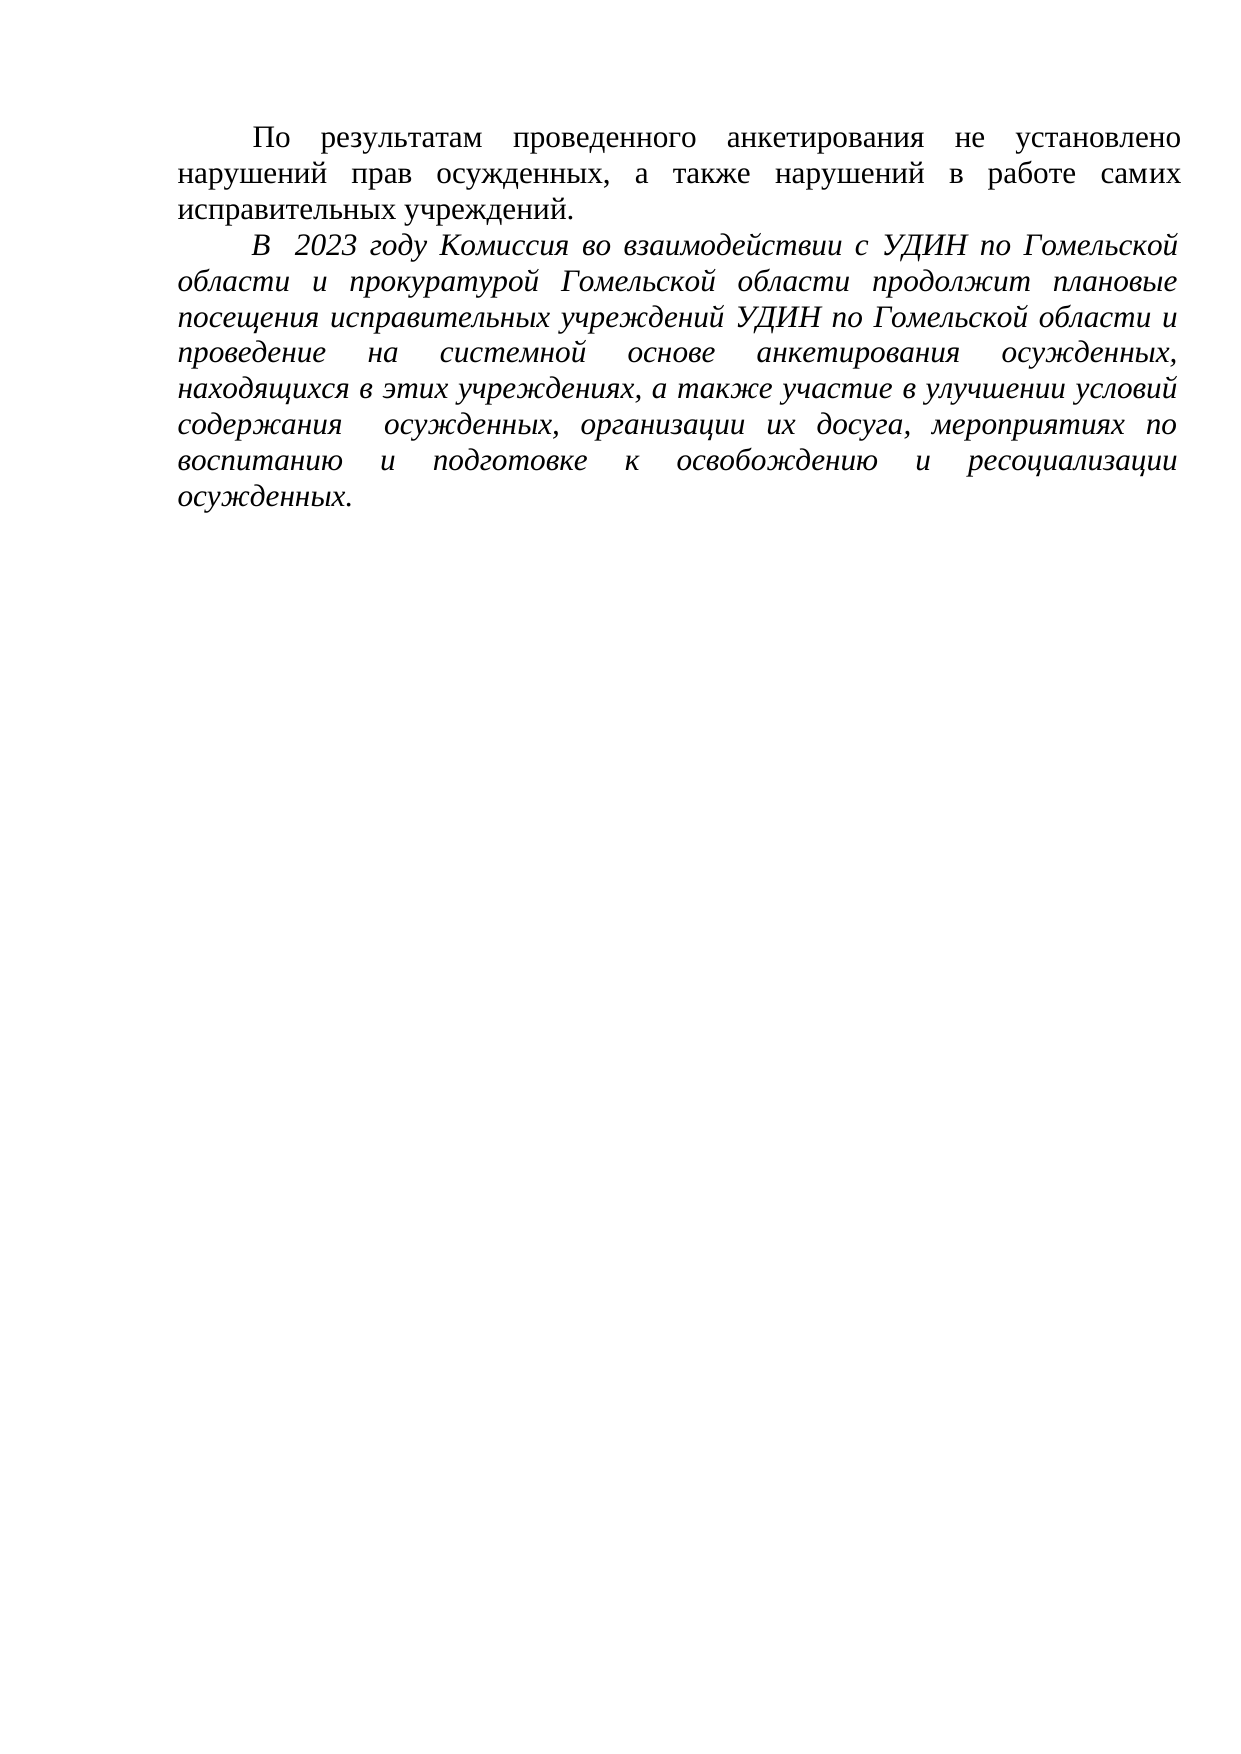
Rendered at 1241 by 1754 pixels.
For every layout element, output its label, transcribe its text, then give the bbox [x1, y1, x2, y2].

text По результатам проведенного анкетирования не установлено нарушений прав осужденных, а также нарушений в работе самих исправительных учреждений. [177, 118, 1181, 226]
text В 2023 году Комиссия во взаимодействии с УДИН по Гомельской области и прокуратурой Гомельской области продолжит плановые посещения исправительных учреждений УДИН по Гомельской области и проведение на системной основе анкетирования осужденных, находящихся в этих учреждениях, а также участие в улучшении условий содержания осужденных, организации их досуга, мероприятиях по воспитанию и подготовке к освобождению и ресоциализации осужденных. [177, 226, 1181, 513]
